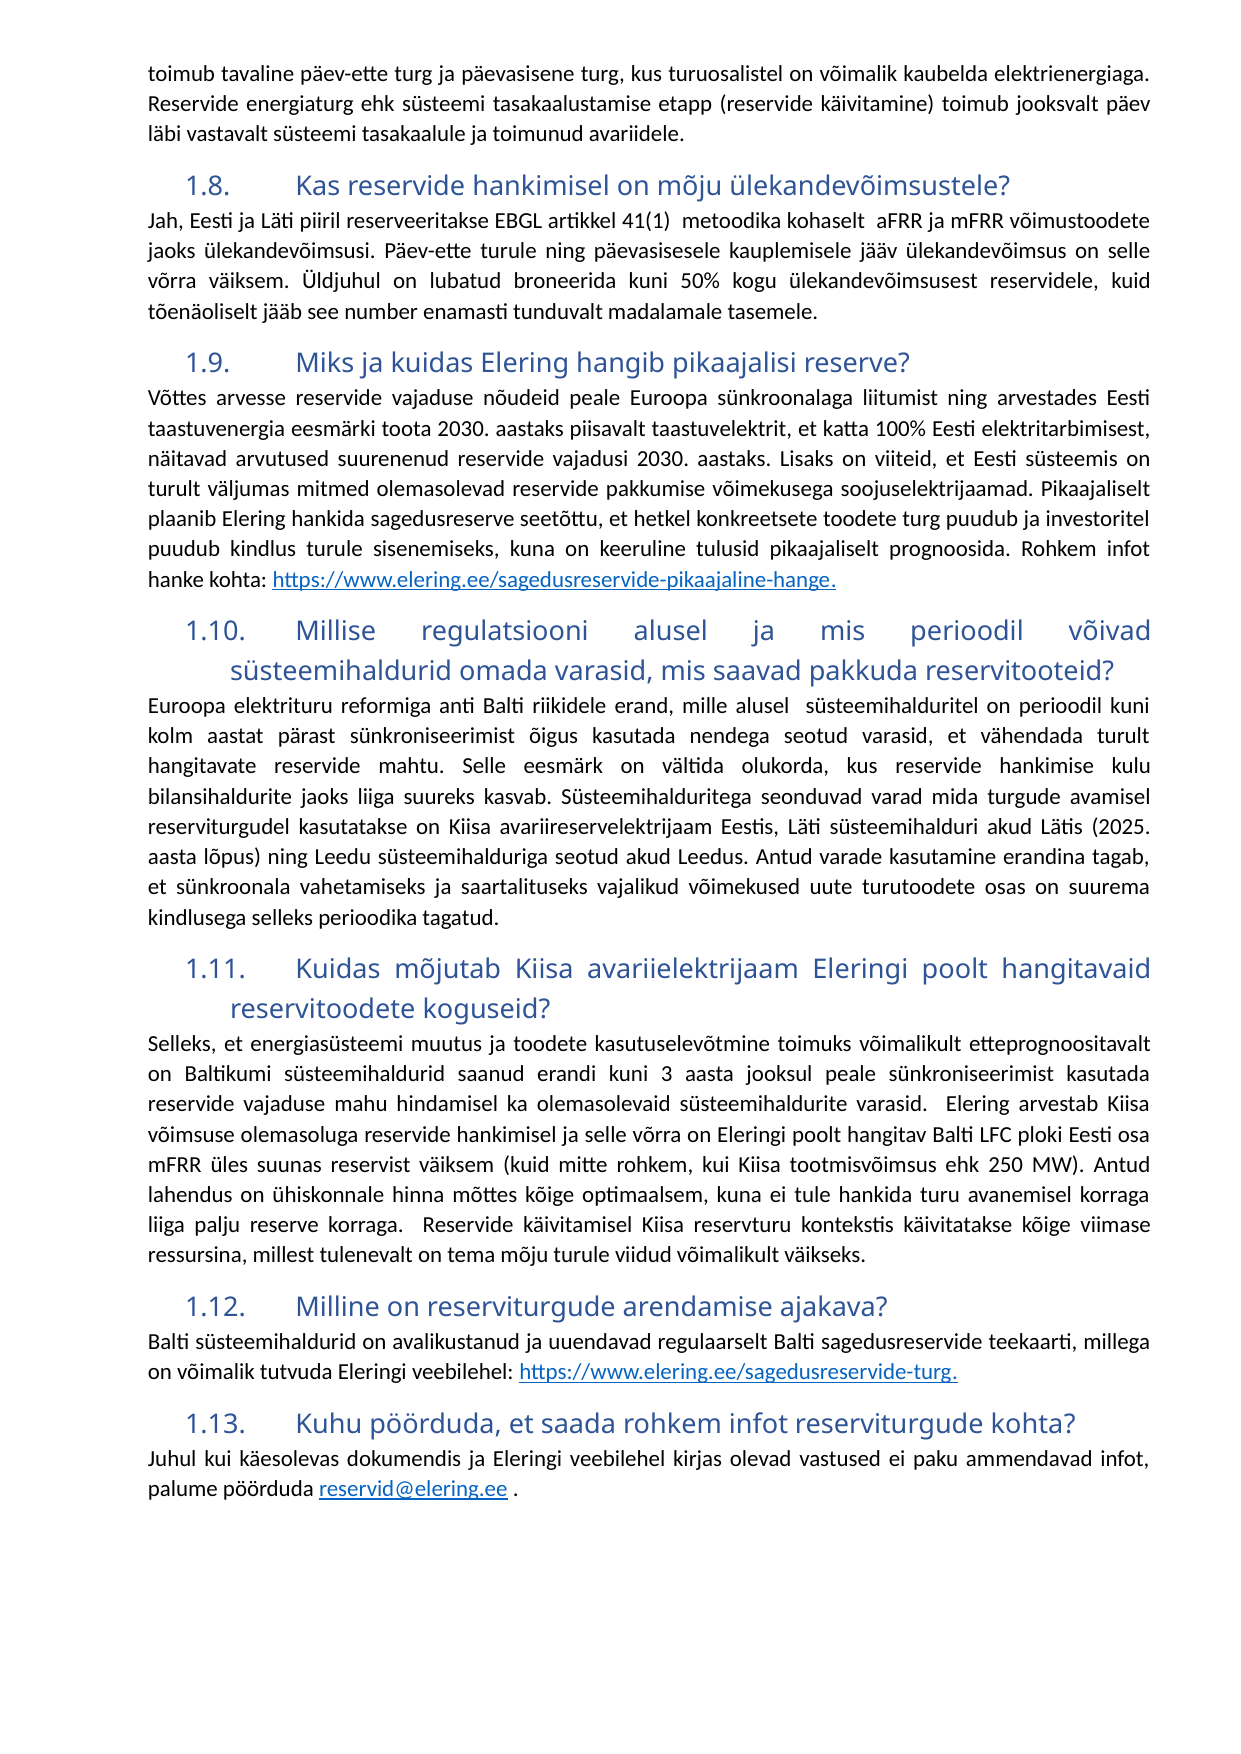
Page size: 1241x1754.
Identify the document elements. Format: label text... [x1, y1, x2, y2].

subtitle Millise regulatsiooni alusel ja mis perioodil võivad süsteemihaldurid omada varasid, mis saavad pakkuda reservitooteid? [185, 612, 1152, 688]
text Juhul kui käesolevas dokumendis ja Eleringi veebilehel kirjas olevad vastused ei paku ammendavad infot, palume pöörduda reservid@elering.ee . [148, 1444, 1152, 1502]
text Jah, Eesti ja Läti piiril reserveeritakse EBGL artikkel 41(1) metoodika kohaselt aFRR ja mFRR võimustoodete jaoks ülekandevõimsusi. Päev-ette turule ning päevasisesele kauplemisele jääv ülekandevõimsus on selle võrra väiksem. Üldjuhul on lubatud broneerida kuni 50% kogu ülekandevõimsusest reservidele, kuid tõenäoliselt jääb see number enamasti tunduvalt madalamale tasemele. [148, 206, 1152, 325]
text Euroopa elektrituru reformiga anti Balti riikidele erand, mille alusel süsteemihalduritel on perioodil kuni kolm aastat pärast sünkroniseerimist õigus kasutada nendega seotud varasid, et vähendada turult hangitavate reservide mahtu. Selle eesmärk on vältida olukorda, kus reservide hankimise kulu bilansihaldurite jaoks liiga suureks kasvab. Süsteemihalduritega seonduvad varad mida turgude avamisel reserviturgudel kasutatakse on Kiisa avariireservelektrijaam Eestis, Läti süsteemihalduri akud Lätis (2025. aasta lõpus) ning Leedu süsteemihalduriga seotud akud Leedus. Antud varade kasutamine erandina tagab, et sünkroonala vahetamiseks ja saartalituseks vajalikud võimekused uute turutoodete osas on suurema kindlusega selleks perioodika tagatud. [148, 691, 1152, 931]
subtitle Miks ja kuidas Elering hangib pikaajalisi reserve? [185, 344, 1152, 381]
subtitle Kas reservide hankimisel on mõju ülekandevõimsustele? [185, 166, 1152, 203]
subtitle Milline on reserviturgude arendamise ajakava? [185, 1287, 1152, 1324]
subtitle Kuhu pöörduda, et saada rohkem infot reserviturgude kohta? [185, 1404, 1152, 1441]
text Võttes arvesse reservide vajaduse nõudeid peale Euroopa sünkroonalaga liitumist ning arvestades Eesti taastuvenergia eesmärki toota 2030. aastaks piisavalt taastuvelektrit, et katta 100% Eesti elektritarbimisest, näitavad arvutused suurenenud reservide vajadusi 2030. aastaks. Lisaks on viiteid, et Eesti süsteemis on turult väljumas mitmed olemasolevad reservide pakkumise võimekusega soojuselektrijaamad. Pikaajaliselt plaanib Elering hankida sagedusreserve seetõttu, et hetkel konkreetsete toodete turg puudub ja investoritel puudub kindlus turule sisenemiseks, kuna on keeruline tulusid pikaajaliselt prognoosida. Rohkem infot hanke kohta: . [148, 383, 1152, 593]
text Selleks, et energiasüsteemi muutus ja toodete kasutuselevõtmine toimuks võimalikult etteprognoositavalt on Baltikumi süsteemihaldurid saanud erandi kuni 3 aasta jooksul peale sünkroniseerimist kasutada reservide vajaduse mahu hindamisel ka olemasolevaid süsteemihaldurite varasid. Elering arvestab Kiisa võimsuse olemasoluga reservide hankimisel ja selle võrra on Eleringi poolt hangitav Balti LFC ploki Eesti osa mFRR üles suunas reservist väiksem (kuid mitte rohkem, kui Kiisa tootmisvõimsus ehk 250 MW). Antud lahendus on ühiskonnale hinna mõttes kõige optimaalsem, kuna ei tule hankida turu avanemisel korraga liiga palju reserve korraga. Reservide käivitamisel Kiisa reservturu kontekstis käivitatakse kõige viimase ressursina, millest tulenevalt on tema mõju turule viidud võimalikult väikseks. [148, 1029, 1152, 1268]
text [148, 59, 1152, 147]
text Balti süsteemihaldurid on avalikustanud ja uuendavad regulaarselt Balti sagedusreservide teekaarti, millega on võimalik tutvuda Eleringi veebilehel: . [148, 1327, 1152, 1385]
subtitle Kuidas mõjutab Kiisa avariielektrijaam Eleringi poolt hangitavaid reservitoodete koguseid? [185, 949, 1152, 1026]
